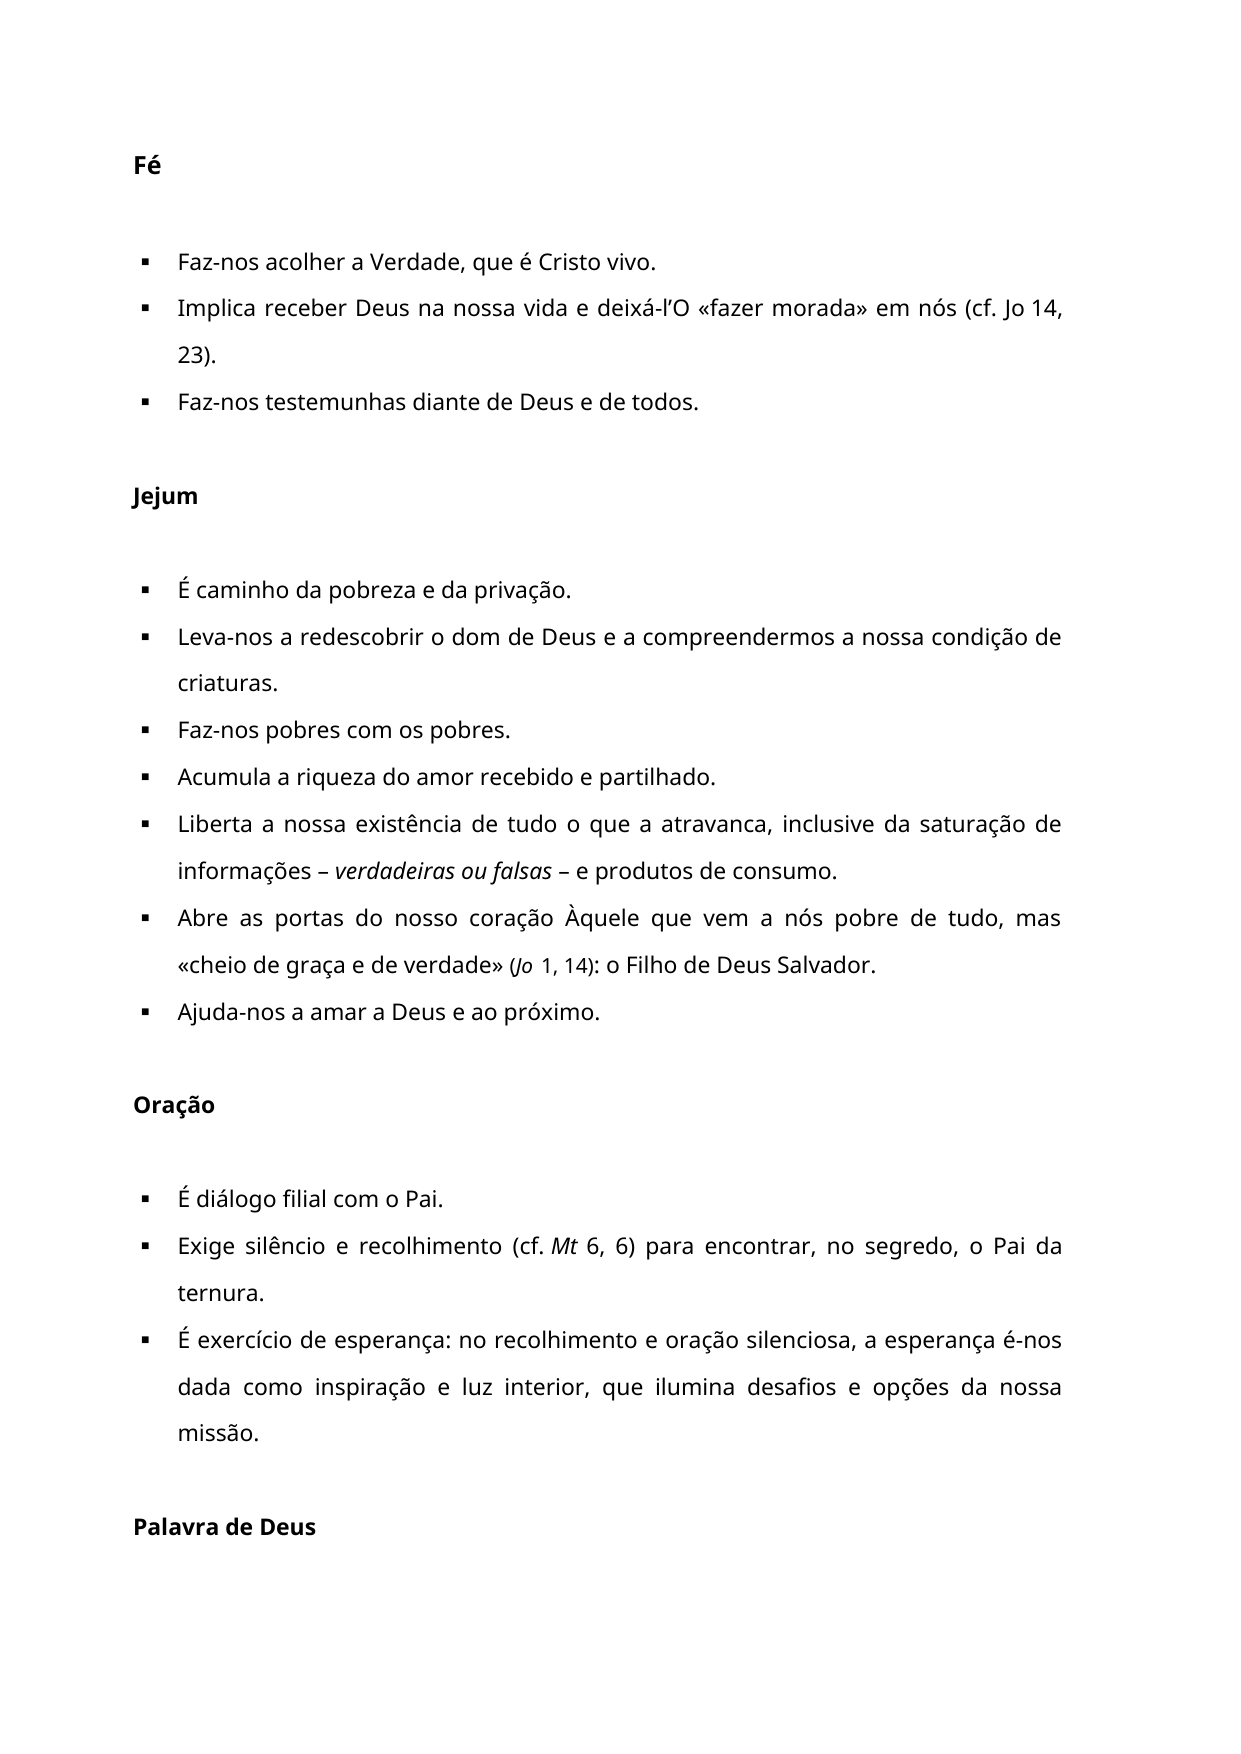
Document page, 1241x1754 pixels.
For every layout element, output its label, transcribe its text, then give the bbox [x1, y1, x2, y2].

list Abre as portas do nosso coração Àquele que vem a nós pobre de tudo, mas «cheio de graça e de verdade» (Jo 1, 14): o Filho de Deus Salvador. [140, 902, 1063, 980]
text Jejum [133, 480, 1063, 511]
list Exige silêncio e recolhimento (cf. Mt 6, 6) para encontrar, no segredo, o Pai da ternura. [140, 1230, 1063, 1308]
text Oração [133, 1089, 1063, 1121]
list Leva-nos a redescobrir o dom de Deus e a compreendermos a nossa condição de criaturas. [140, 621, 1063, 699]
list Faz-nos acolher a Verdade, que é Cristo vivo. [140, 246, 1063, 277]
list É caminho da pobreza e da privação. [140, 574, 1063, 605]
list Faz-nos testemunhas diante de Deus e de todos. [140, 386, 1063, 417]
list Ajuda-nos a amar a Deus e ao próximo. [140, 996, 1063, 1027]
text Palavra de Deus [133, 1511, 1063, 1542]
list Acumula a riqueza do amor recebido e partilhado. [140, 761, 1063, 792]
list Liberta a nossa existência de tudo o que a atravanca, inclusive da saturação de informações – verdadeiras ou falsas – e produtos de consumo. [140, 808, 1063, 886]
text Fé [133, 148, 1063, 182]
list É diálogo filial com o Pai. [140, 1183, 1063, 1214]
list Implica receber Deus na nossa vida e deixá-l’O «fazer morada» em nós (cf. Jo 14, 23). [140, 292, 1063, 371]
list Faz-nos pobres com os pobres. [140, 714, 1063, 746]
list É exercício de esperança: no recolhimento e oração silenciosa, a esperança é-nos dada como inspiração e luz interior, que ilumina desafios e opções da nossa missão. [140, 1324, 1063, 1449]
